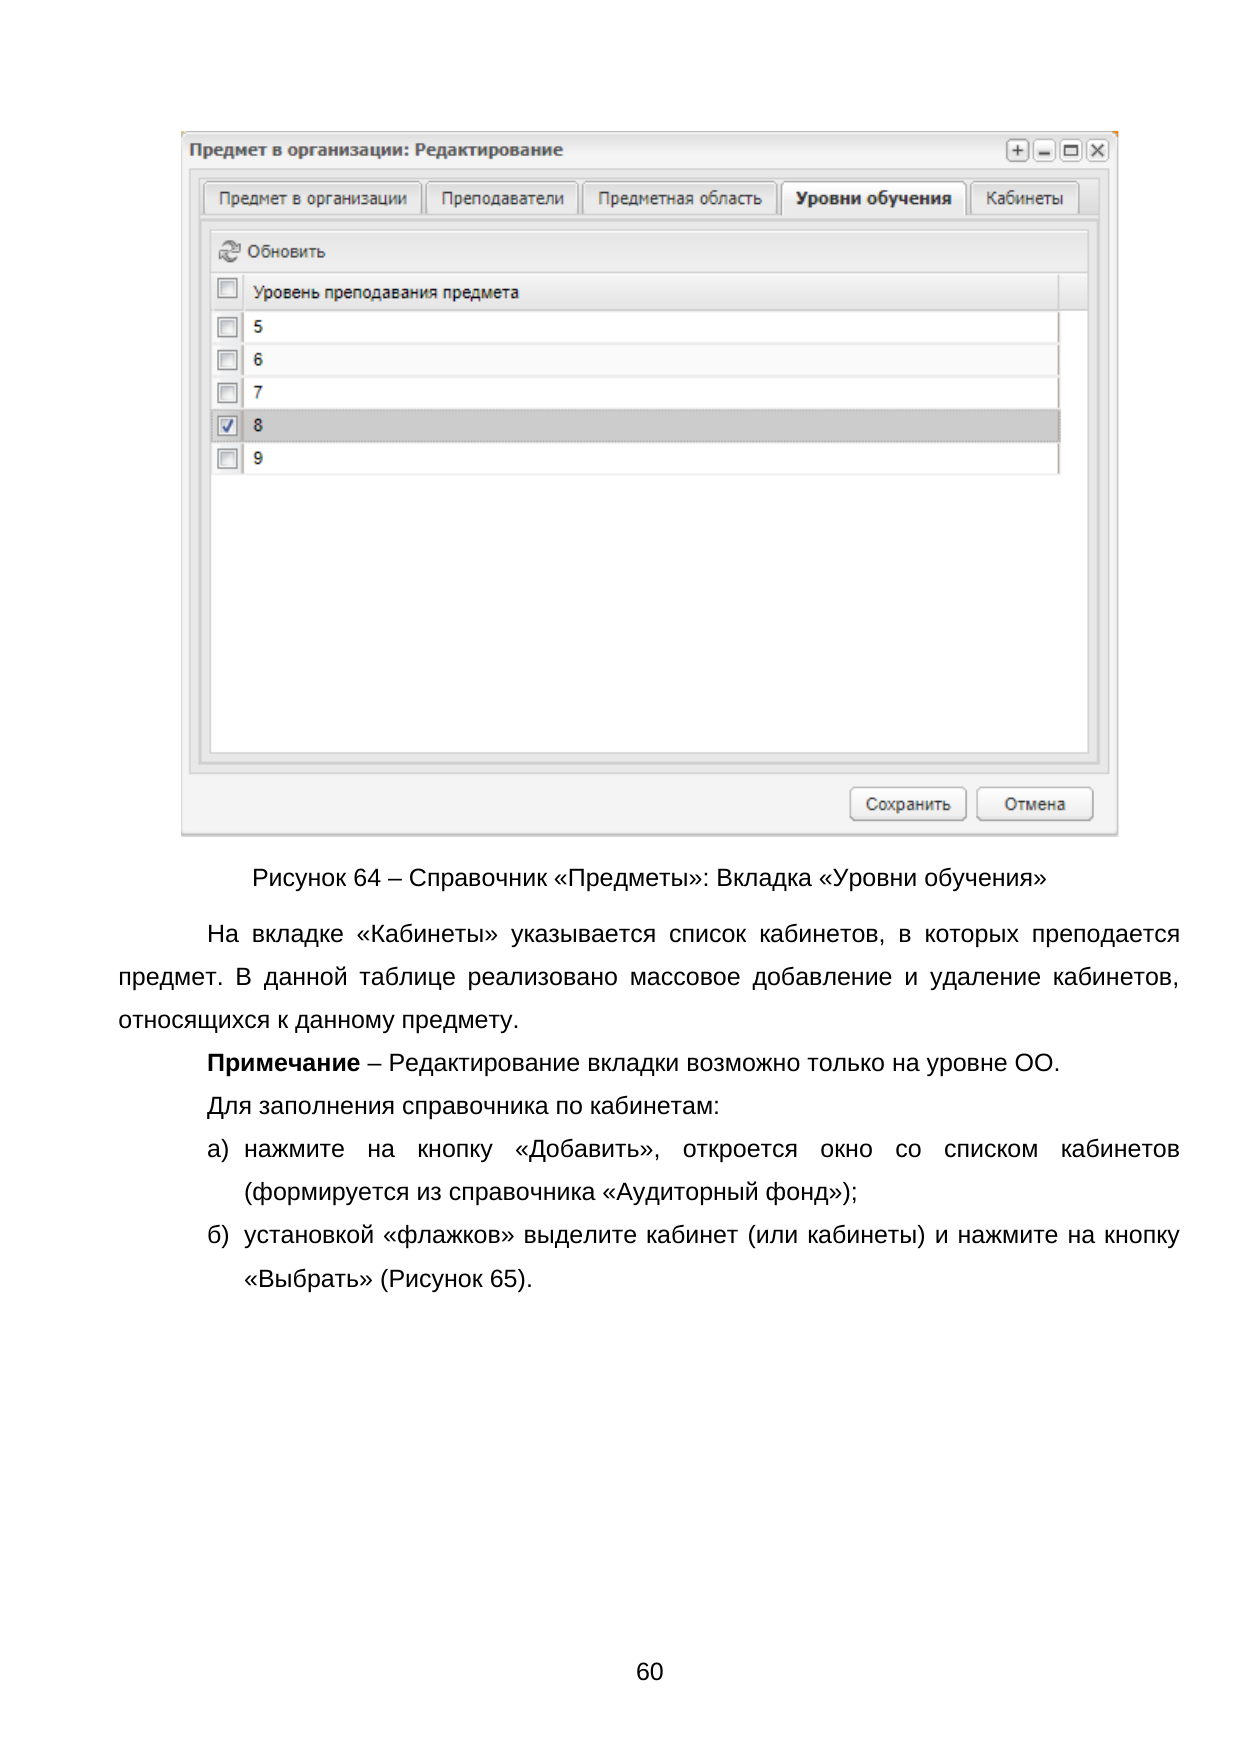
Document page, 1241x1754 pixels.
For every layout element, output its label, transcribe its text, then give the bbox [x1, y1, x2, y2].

list установкой «флажков» выделите кабинет (или кабинеты) и нажмите на кнопку «Выбрать» (Рисунок 65). [207, 1221, 1181, 1292]
list нажмите на кнопку «Добавить», откроется окно со списком кабинетов (формируется из справочника «Аудиторный фонд»); [207, 1134, 1181, 1206]
picture [181, 131, 1119, 837]
text Примечание – Редактирование вкладки возможно только на уровне ОО. [118, 1048, 1181, 1077]
title Рисунок 64 – Справочник «Предметы»: Вкладка «Уровни обучения» [118, 863, 1181, 892]
text На вкладке «Кабинеты» указывается список кабинетов, в которых преподается предмет. В данной таблице реализовано массовое добавление и удаление кабинетов, относящихся к данному предмету. [118, 919, 1181, 1034]
title Для заполнения справочника по кабинетам: [118, 1091, 1181, 1120]
